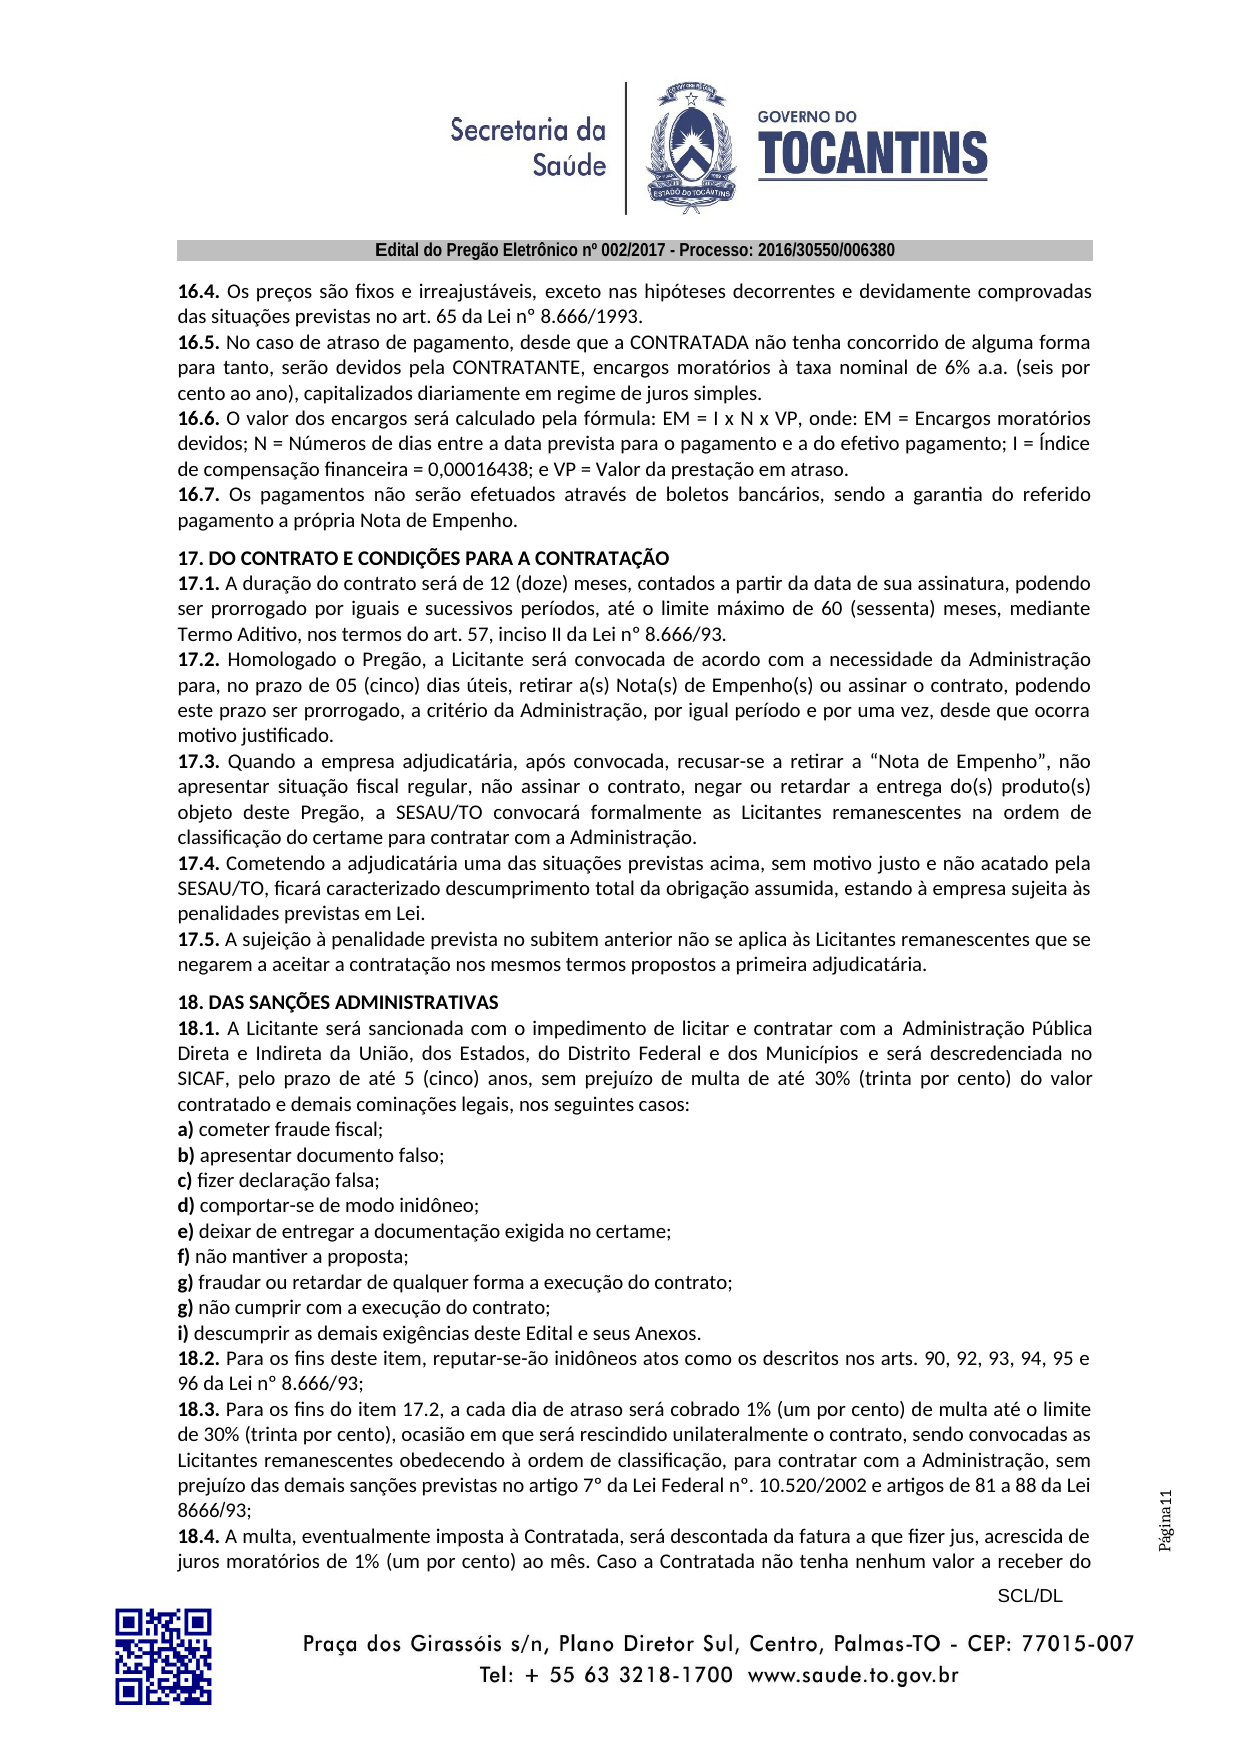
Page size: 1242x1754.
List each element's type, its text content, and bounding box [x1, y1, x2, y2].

text f) não mantiver a proposta; [177, 1243, 1093, 1269]
text 18.3. Para os fins do item 17.2, a cada dia de atraso será cobrado 1% (um por cento) de multa até o limite de 30% (trinta por cento), ocasião em que será rescindido unilateralmente o contrato, sendo convocadas as Licitantes remanescentes obedecendo à ordem de classificação, para contratar com a Administração, sem prejuízo das demais sanções previstas no artigo 7º da Lei Federal nº. 10.520/2002 e artigos de 88 da Lei 866693; [177, 1396, 1093, 1523]
text 18. DAS SANÇÕES ADMINISTRATIVAS [177, 989, 1093, 1015]
text e) deixar de entregar a documentação exigida no certame; [177, 1218, 1093, 1243]
text c) fizer declaração falsa; [177, 1167, 1093, 1193]
text 17.4. Cometendo a adjudicatária uma das situações previstas acima, sem motivo justo e não acatado pela SESAU/TO, ficará caracterizado descumprimento total da obrigação assumida, estando à empresa sujeita às penalidades previstas em Lei. [177, 850, 1093, 926]
text 18.2. Para os fins deste item, reputar-se-ão inidôneos atos como os descritos nos arts. 90, 92, 93, 94, 95 e 96 da Lei nº 8.666/93; [177, 1345, 1093, 1396]
text i) descumprir as demais exigências deste Edital e seus Anexos. [177, 1320, 1093, 1345]
text d) comportar-se de modo inidôneo; [177, 1193, 1093, 1218]
text 18.1. A Licitante será sancionada com o impedimento de licitar e contratar com a Administração Pública Direta e Indireta da União, dos Estados, do Distrito Federal e dos Municípios e será descredenciada no SICAF, pelo prazo de até 5 (cinco) anos, sem prejuízo de multa de até 30% (trinta por cento) do valor contratado e demais cominações legais, nos seguintes casos: [177, 1015, 1093, 1116]
picture [111, 1604, 1134, 1709]
text 16.6. O valor dos encargos será calculado pela fórmula: EM = I x N x VP, onde: EM = Encargos moratórios devidos; N = Números de dias entre a data prevista para o pagamento e a do efetivo pagamento; I = Índice de compensação financeira = 0,00016438; e VP = Valor da prestação em atraso. [177, 405, 1093, 481]
text 17.2. Homologado o Pregão, a Licitante será convocada de acordo com a necessidade da Administração para, no prazo de 05 (cinco) dias úteis, retirar a(s) Nota(s) de Empenho(s) ou assinar o contrato, podendo este prazo ser prorrogado, a critério da Administração, por igual período e por uma vez, desde que ocorra motivo justificado. [177, 646, 1093, 748]
text 16.7. Os pagamentos não serão efetuados através de boletos bancários, sendo a garantia do referido pagamento a própria Nota de Empenho. [177, 481, 1093, 532]
text 16.4. Os preços são fixos e irreajustáveis, exceto nas hipóteses decorrentes e devidamente comprovadas das situações previstas no art. 65 da Lei nº 8.666/1993. [177, 278, 1093, 329]
text b) apresentar documento falso; [177, 1142, 1093, 1167]
text 17.1. A duração do contrato será de 12 (doze) meses, contados a partir da data de sua assinatura, podendo ser prorrogado por iguais e sucessivos períodos, até o limite máximo de 60 (sessenta) meses, mediante Termo Aditivo, nos termos do art. 57, inciso II da Lei nº 8.666/93. [177, 570, 1093, 646]
text g) não cumprir com a execução do contrato; [177, 1294, 1093, 1320]
text 17. DO CONTRATO E CONDIÇÕES PARA A CONTRATAÇÃO [177, 545, 1093, 570]
text 17.5. A sujeição à penalidade prevista no subitem anterior não se aplica às Licitantes remanescentes que se negarem a aceitar a contratação nos mesmos termos propostos a primeira adjudicatária. [177, 926, 1093, 977]
text g) fraudar ou retardar de qualquer forma a execução do contrato; [177, 1269, 1093, 1294]
text a) cometer fraude fiscal; [177, 1116, 1093, 1142]
picture [7, 0, 1242, 230]
text 17.3. Quando a empresa adjudicatária, após convocada, recusar-se a retirar a “Nota de Empenho”, não apresentar situação fiscal regular, não assinar o contrato, negar ou retardar a entrega do(s) produto(s) objeto deste Pregão, a SESAU/TO convocará formalmente as Licitantes remanescentes na ordem de classificação do certame para contratar com a Administração. [177, 748, 1093, 850]
text 16.5. No caso de atraso de pagamento, desde que a CONTRATADA não tenha concorrido de alguma forma para tanto, serão devidos pela CONTRATANTE, encargos moratórios à taxa nominal de 6% a.a. (seis por cento ao ano), capitalizados diariamente em regime de juros simples. [177, 329, 1093, 405]
